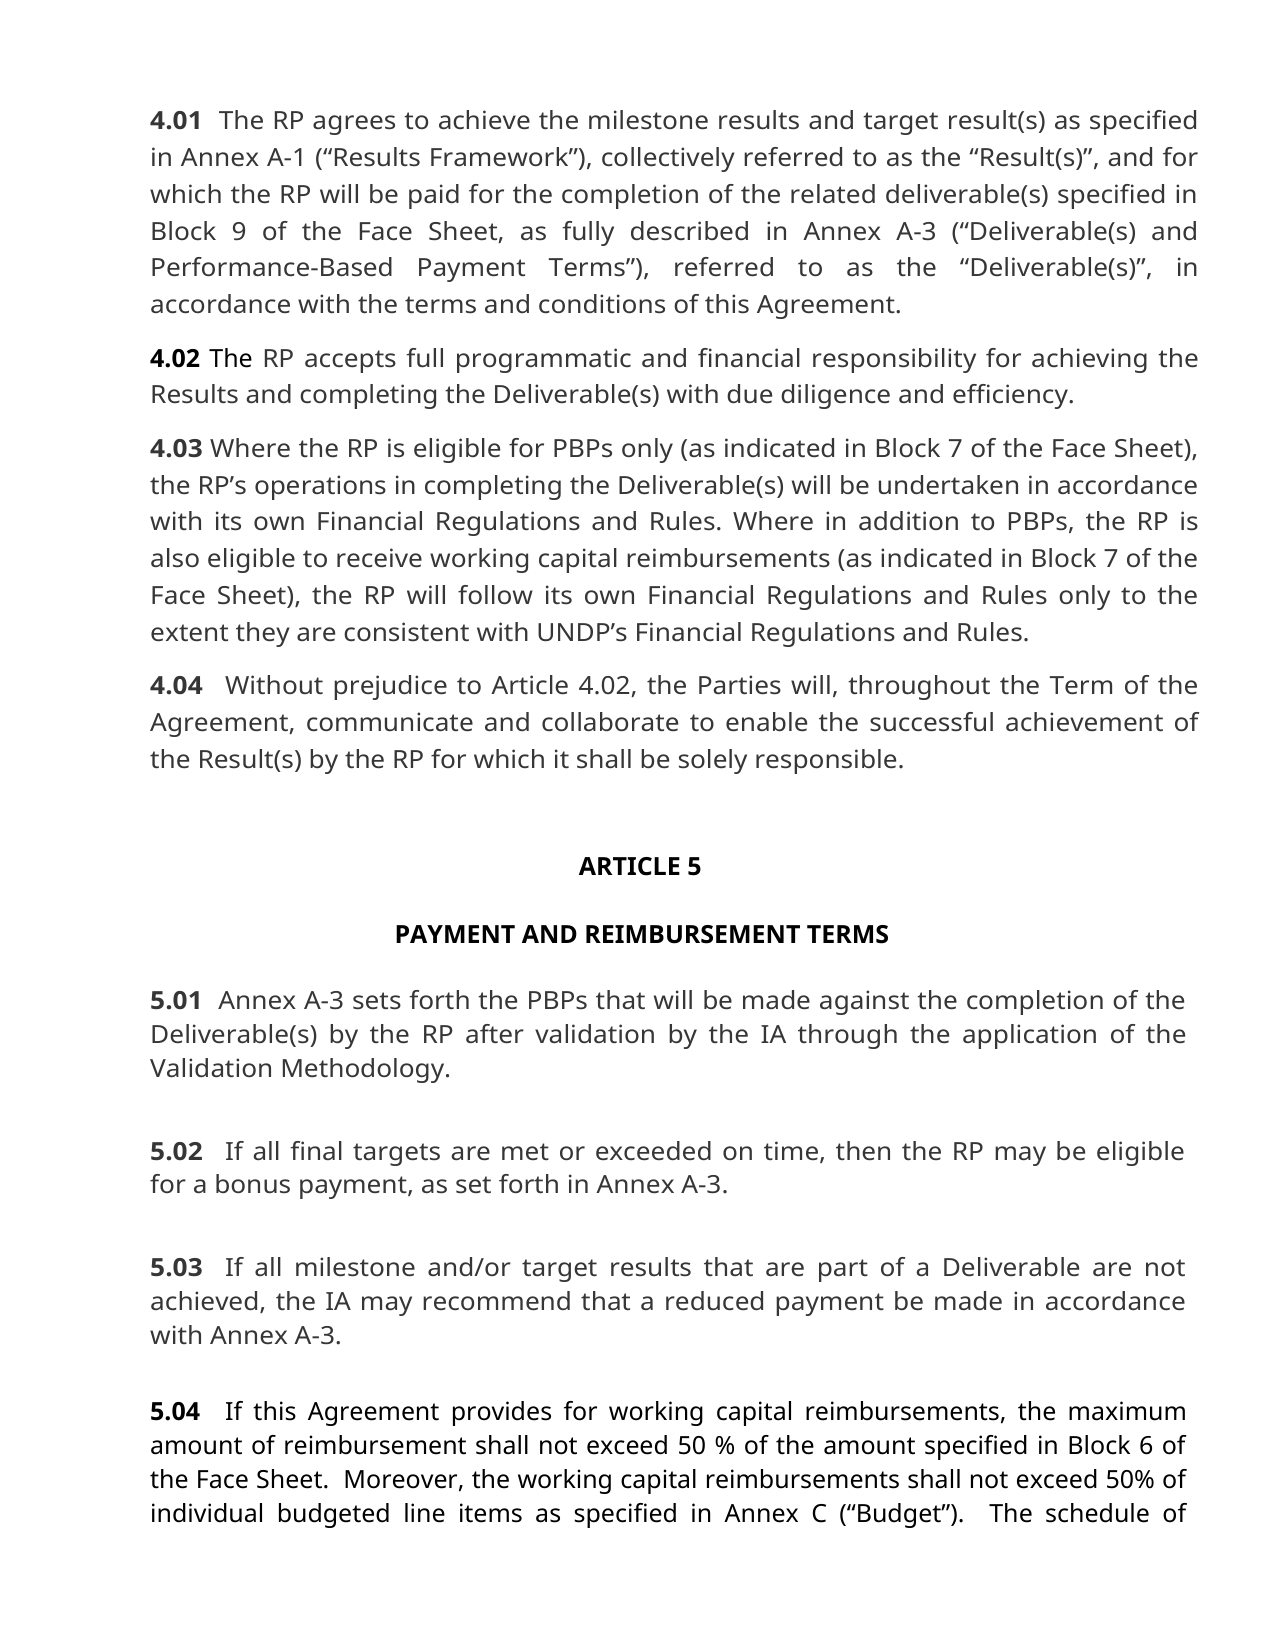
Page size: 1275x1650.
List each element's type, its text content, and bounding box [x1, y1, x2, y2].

text 4.01 The RP agrees to achieve the milestone results and target result(s) as specified in Annex A-1 (“Results Framework”), collectively referred to as the “Result(s)”, and for which the RP will be paid for the completion of the related deliverable(s) specified in Block 9 of the Face Sheet, as fully described in Annex A-3 (“Deliverable(s) and Performance-Based Payment Terms”), referred to as the “Deliverable(s)”, in accordance with the terms and conditions of this Agreement. [150, 103, 1200, 321]
text 5.02 If all final targets are met or exceeded on time, then the RP may be eligible for a bonus payment, as set forth in Annex A-3. [150, 1133, 1188, 1201]
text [150, 1394, 1188, 1530]
text 4.02 The RP accepts full programmatic and financial responsibility for achieving the Results and completing the Deliverable(s) with due diligence and efficiency. [150, 340, 1200, 411]
text 5.01 Annex A-3 sets forth the PBPs that will be made against the completion of the Deliverable(s) by the RP after validation by the IA through the application of the Validation Methodology. [150, 982, 1188, 1085]
subtitle ARTICLE 5 [86, 848, 1195, 882]
text 4.03 Where the RP is eligible for PBPs only (as indicated in Block 7 of the Face Sheet), the RP’s operations in completing the Deliverable(s) will be undertaken in accordance with its own Financial Regulations and Rules. Where in addition to PBPs, the RP is also eligible to receive working capital reimbursements (as indicated in Block 7 of the Face Sheet), the RP will follow its own Financial Regulations and Rules only to the extent they are consistent with UNDP’s Financial Regulations and Rules. [150, 431, 1200, 648]
text 4.04 Without prejudice to Article 4.02, the Parties will, throughout the Term of the Agreement, communicate and collaborate to enable the successful achievement of the Result(s) by the RP for which it shall be solely responsible. [150, 668, 1200, 775]
text 5.03 If all milestone and/or target results that are part of a Deliverable are not achieved, the IA may recommend that a reduced payment be made in accordance with Annex A-3. [150, 1250, 1188, 1352]
text PAYMENT AND REIMBURSEMENT TERMS [86, 916, 1198, 950]
